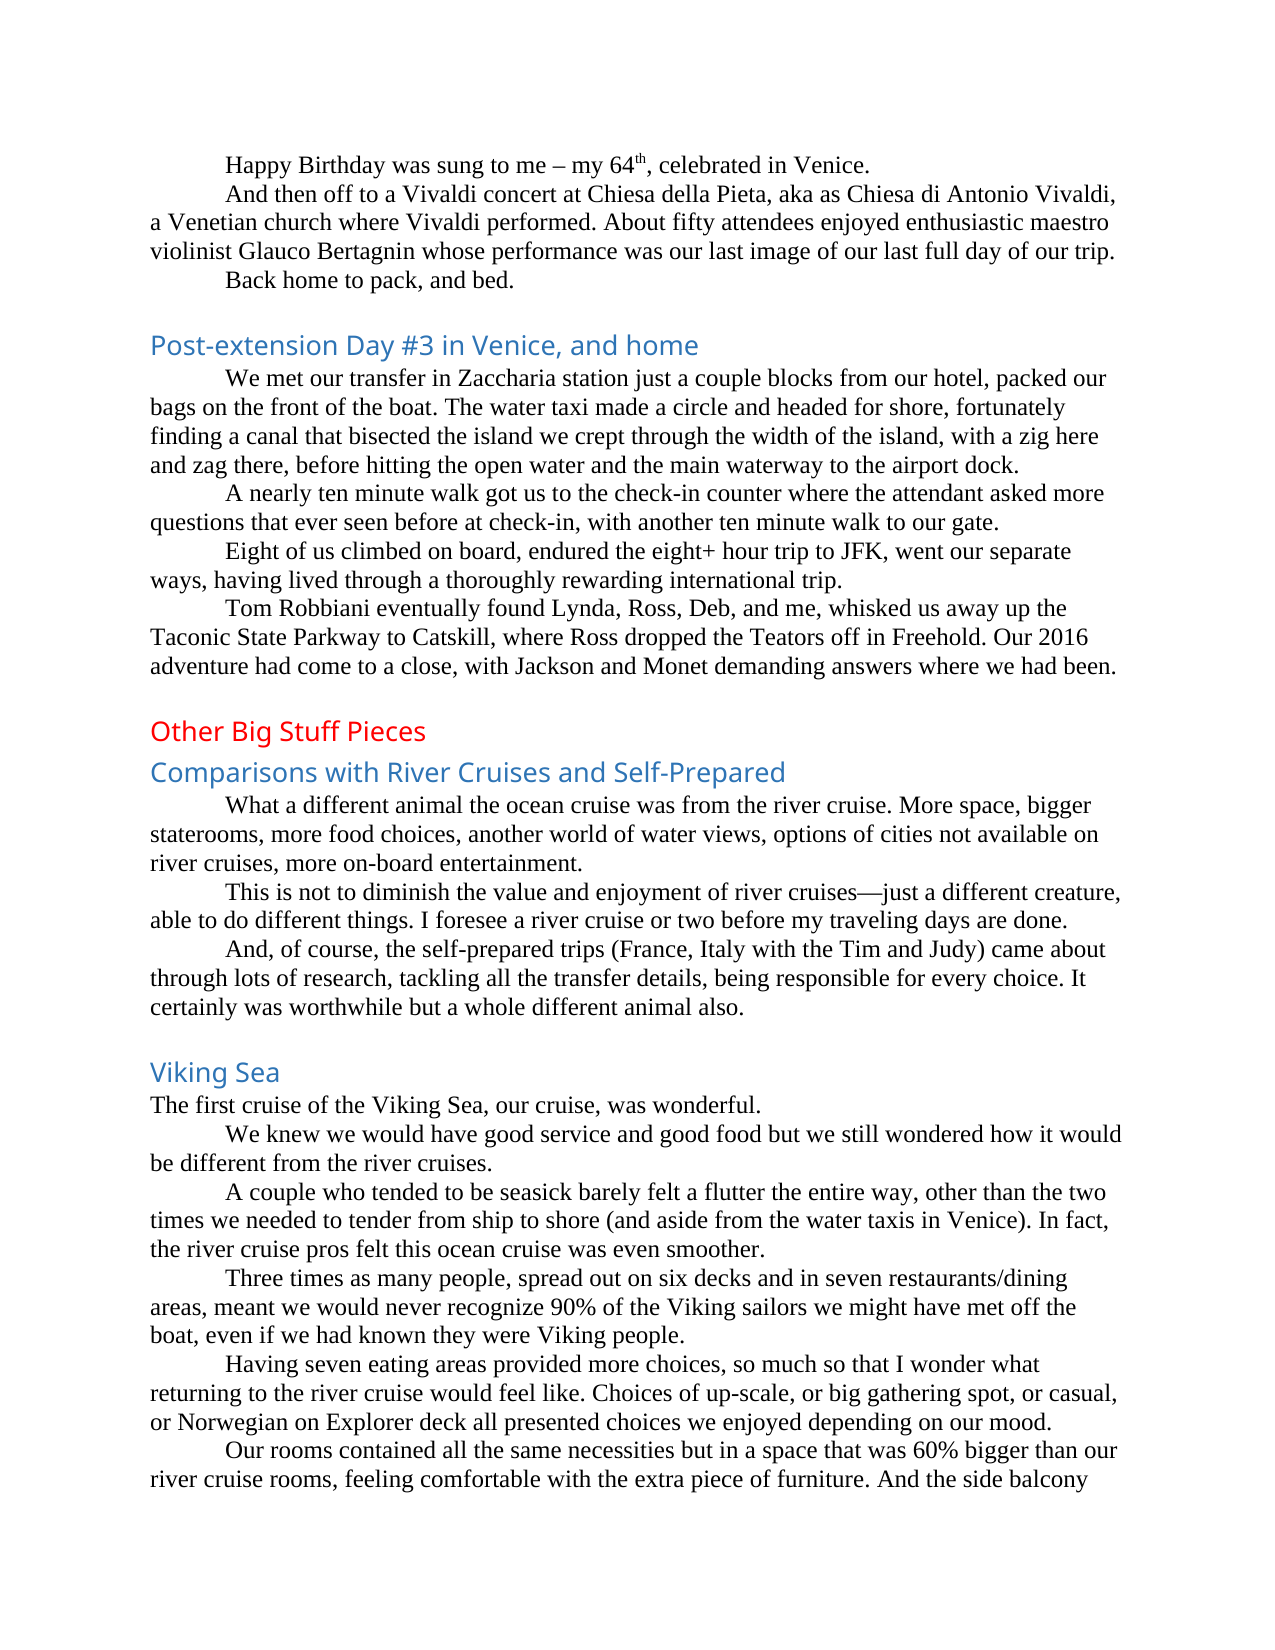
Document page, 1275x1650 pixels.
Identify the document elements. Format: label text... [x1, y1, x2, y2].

text The first cruise of the Viking Sea, our cruise, was wonderful. [150, 1090, 1125, 1119]
subtitle Other Big Stuff Pieces [150, 713, 1125, 749]
text And, of course, the self-prepared trips (France, Italy with the Tim and Judy) came about through lots of research, tackling all the transfer details, being responsible for every choice. It certainly was worthwhile but a whole different animal also. [150, 934, 1125, 1021]
text And then off to a Vivaldi concert at Chiesa della Pieta, aka as Chiesa di Antonio Vivaldi, a Venetian church where Vivaldi performed. About fifty attendees enjoyed enthusiastic maestro violinist Glauco Bertagnin whose performance was our last image of our last full day of our trip. [150, 179, 1125, 265]
text Three times as many people, spread out on six decks and in seven restaurants/dining areas, meant we would never recognize 90% of the Viking sailors we might have met off the boat, even if we had known they were Viking people. [150, 1263, 1125, 1349]
text Tom Robbiani eventually found Lynda, Ross, Deb, and me, whisked us away up the Taconic State Parkway to Catskill, where Ross dropped the Teators off in Freehold. Our 2016 adventure had come to a close, with Jackson and Monet demanding answers where we had been. [150, 593, 1125, 680]
text We knew we would have good service and good food but we still wondered how it would be different from the river cruises. [150, 1119, 1125, 1177]
subtitle Post-extension Day #3 in Venice, and home [150, 327, 1125, 363]
text A couple who tended to be seasick barely felt a flutter the entire way, other than the two times we needed to tender from ship to shore (and aside from the water taxis in Venice). In fact, the river cruise pros felt this ocean cruise was even smoother. [150, 1177, 1125, 1263]
subtitle Viking Sea [150, 1053, 1125, 1090]
text A nearly ten minute walk got us to the check-in counter where the attendant asked more questions that ever seen before at check-in, with another ten minute walk to our gate. [150, 478, 1125, 536]
text Eight of us climbed on board, endured the eight+ hour trip to JFK, went our separate ways, having lived through a thoroughly rewarding international trip. [150, 536, 1125, 593]
text We met our transfer in Zaccharia station just a couple blocks from our hotel, packed our bags on the front of the boat. The water taxi made a circle and headed for shore, fortunately finding a canal that bisected the island we crept through the width of the island, with a zig here and zag there, before hitting the open water and the main waterway to the airport dock. [150, 363, 1125, 478]
subtitle Comparisons with River Cruises and Self-Prepared [150, 754, 1125, 791]
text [150, 1435, 1125, 1493]
text Having seven eating areas provided more choices, so much so that I wonder what returning to the river cruise would feel like. Choices of up-scale, or big gathering spot, or casual, or Norwegian on Explorer deck all presented choices we enjoyed depending on our mood. [150, 1349, 1125, 1435]
text This is not to diminish the value and enjoyment of river cruises—just a different creature, able to do different things. I foresee a river cruise or two before my traveling days are done. [150, 877, 1125, 934]
text What a different animal the ocean cruise was from the river cruise. More space, bigger staterooms, more food choices, another world of water views, options of cities not available on river cruises, more on-board entertainment. [150, 791, 1125, 877]
text Back home to pack, and bed. [150, 265, 1125, 294]
text Happy Birthday was sung to me – my 64th, celebrated in Venice. [150, 150, 1125, 179]
